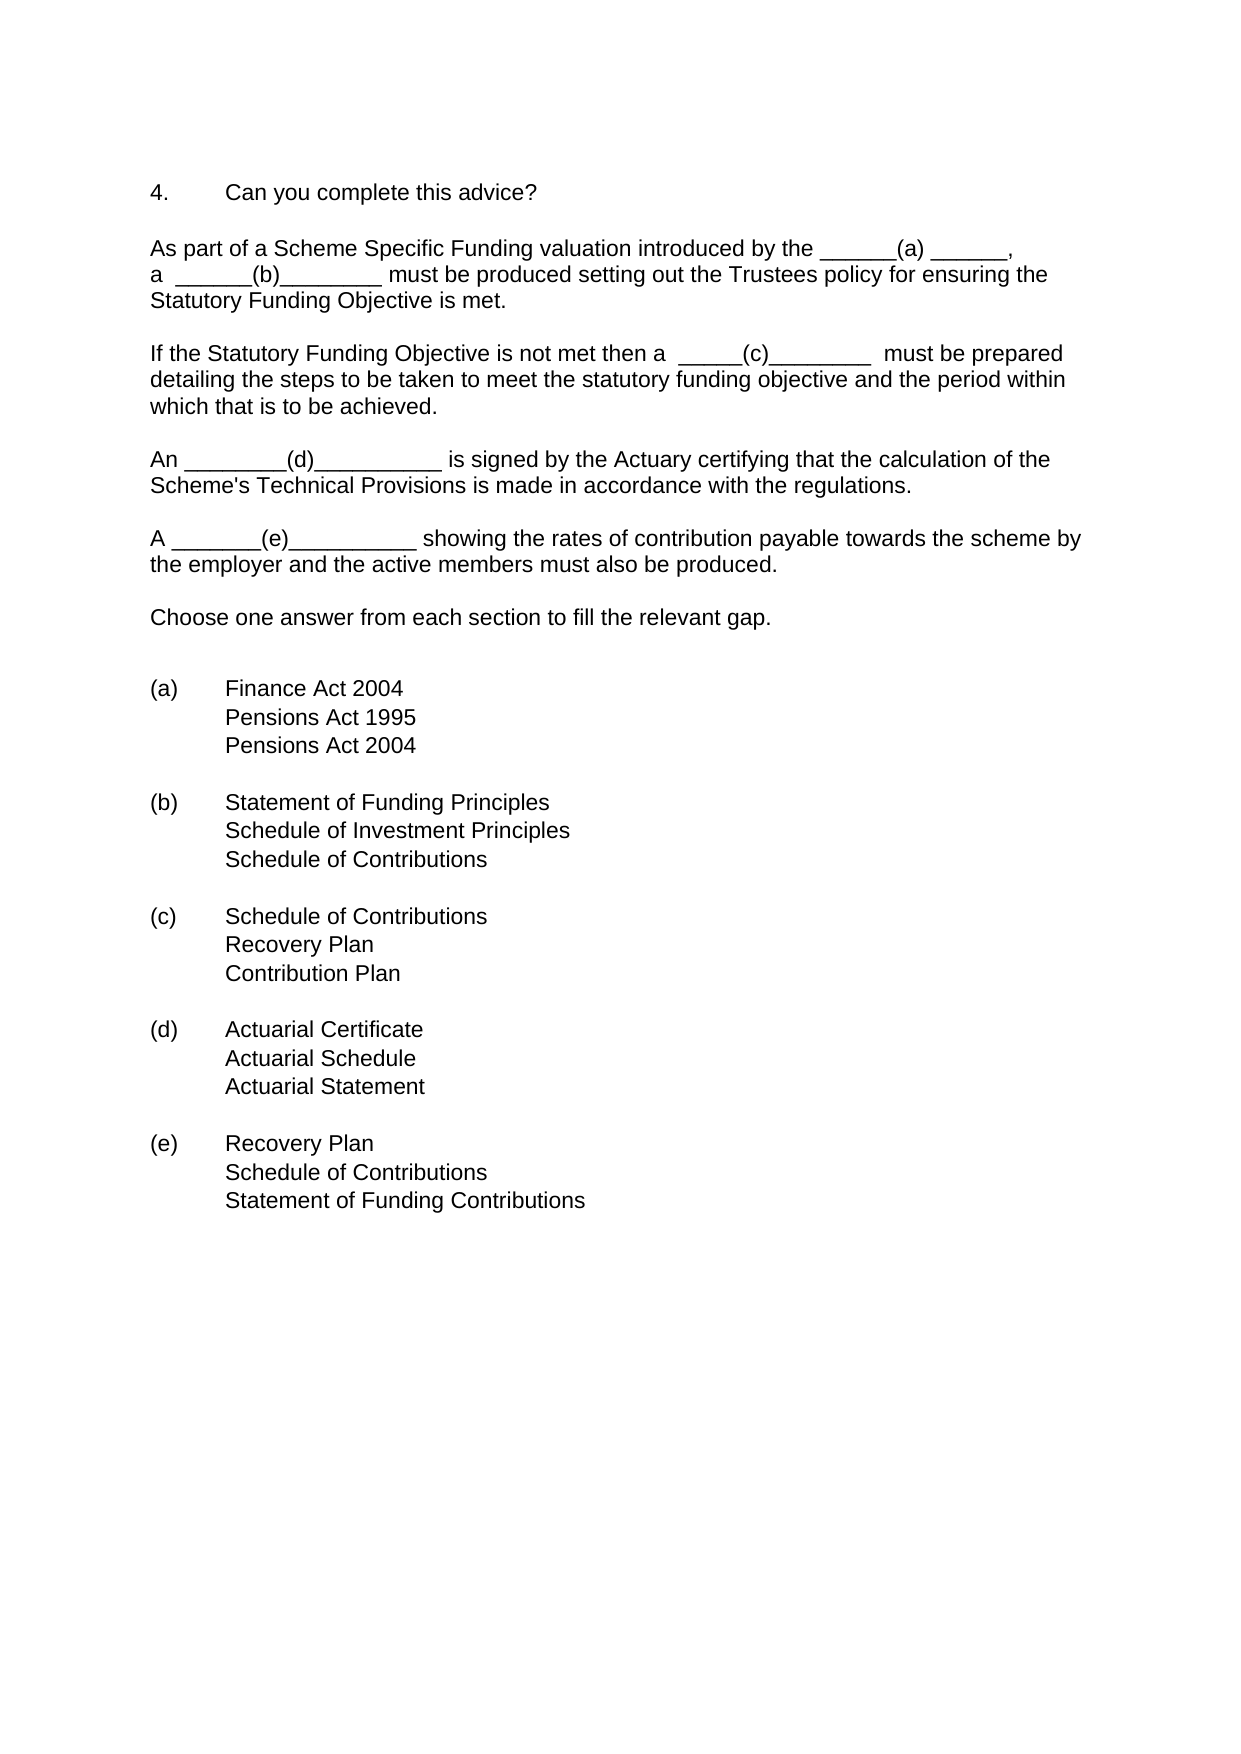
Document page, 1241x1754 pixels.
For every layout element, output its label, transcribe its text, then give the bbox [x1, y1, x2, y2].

text Actuarial Schedule [150, 1045, 1090, 1071]
text If the Statutory Funding Objective is not met then a _____(c)________ must be prepared detailing the steps to be taken to meet the statutory funding objective and the period within which that is to be achieved. [150, 340, 1090, 419]
text (b) Statement of Funding Principles [150, 789, 1090, 815]
text Schedule of Contributions [150, 846, 1090, 872]
text (d) Actuarial Certificate [150, 1016, 1090, 1043]
text Recovery Plan [150, 931, 1090, 957]
text Schedule of Investment Principles [150, 817, 1090, 844]
text Actuarial Statement [150, 1073, 1090, 1099]
text An ________(d)__________ is signed by the Actuary certifying that the calculation of the Scheme's Technical Provisions is made in accordance with the regulations. [150, 446, 1090, 498]
text Pensions Act 1995 [150, 703, 1090, 730]
text Statement of Funding Contributions [150, 1187, 1090, 1213]
text Choose one answer from each section to fill the relevant gap. [150, 604, 1090, 630]
text (a) Finance Act 2004 [150, 675, 1090, 701]
text (e) Recovery Plan [150, 1130, 1090, 1156]
text 4. Can you complete this advice? [150, 179, 1090, 206]
text Pensions Act 2004 [150, 732, 1090, 758]
text A _______(e)__________ showing the rates of contribution payable towards the scheme by the employer and the active members must also be produced. [150, 524, 1090, 577]
text (c) Schedule of Contributions [150, 903, 1090, 929]
text Schedule of Contributions [150, 1158, 1090, 1185]
text As part of a Scheme Specific Funding valuation introduced by the ______(a) ______, a ______(b)________ must be produced setting out the Trustees policy for ensuring the Statutory Funding Objective is met. [150, 235, 1090, 314]
text Contribution Plan [150, 959, 1090, 986]
